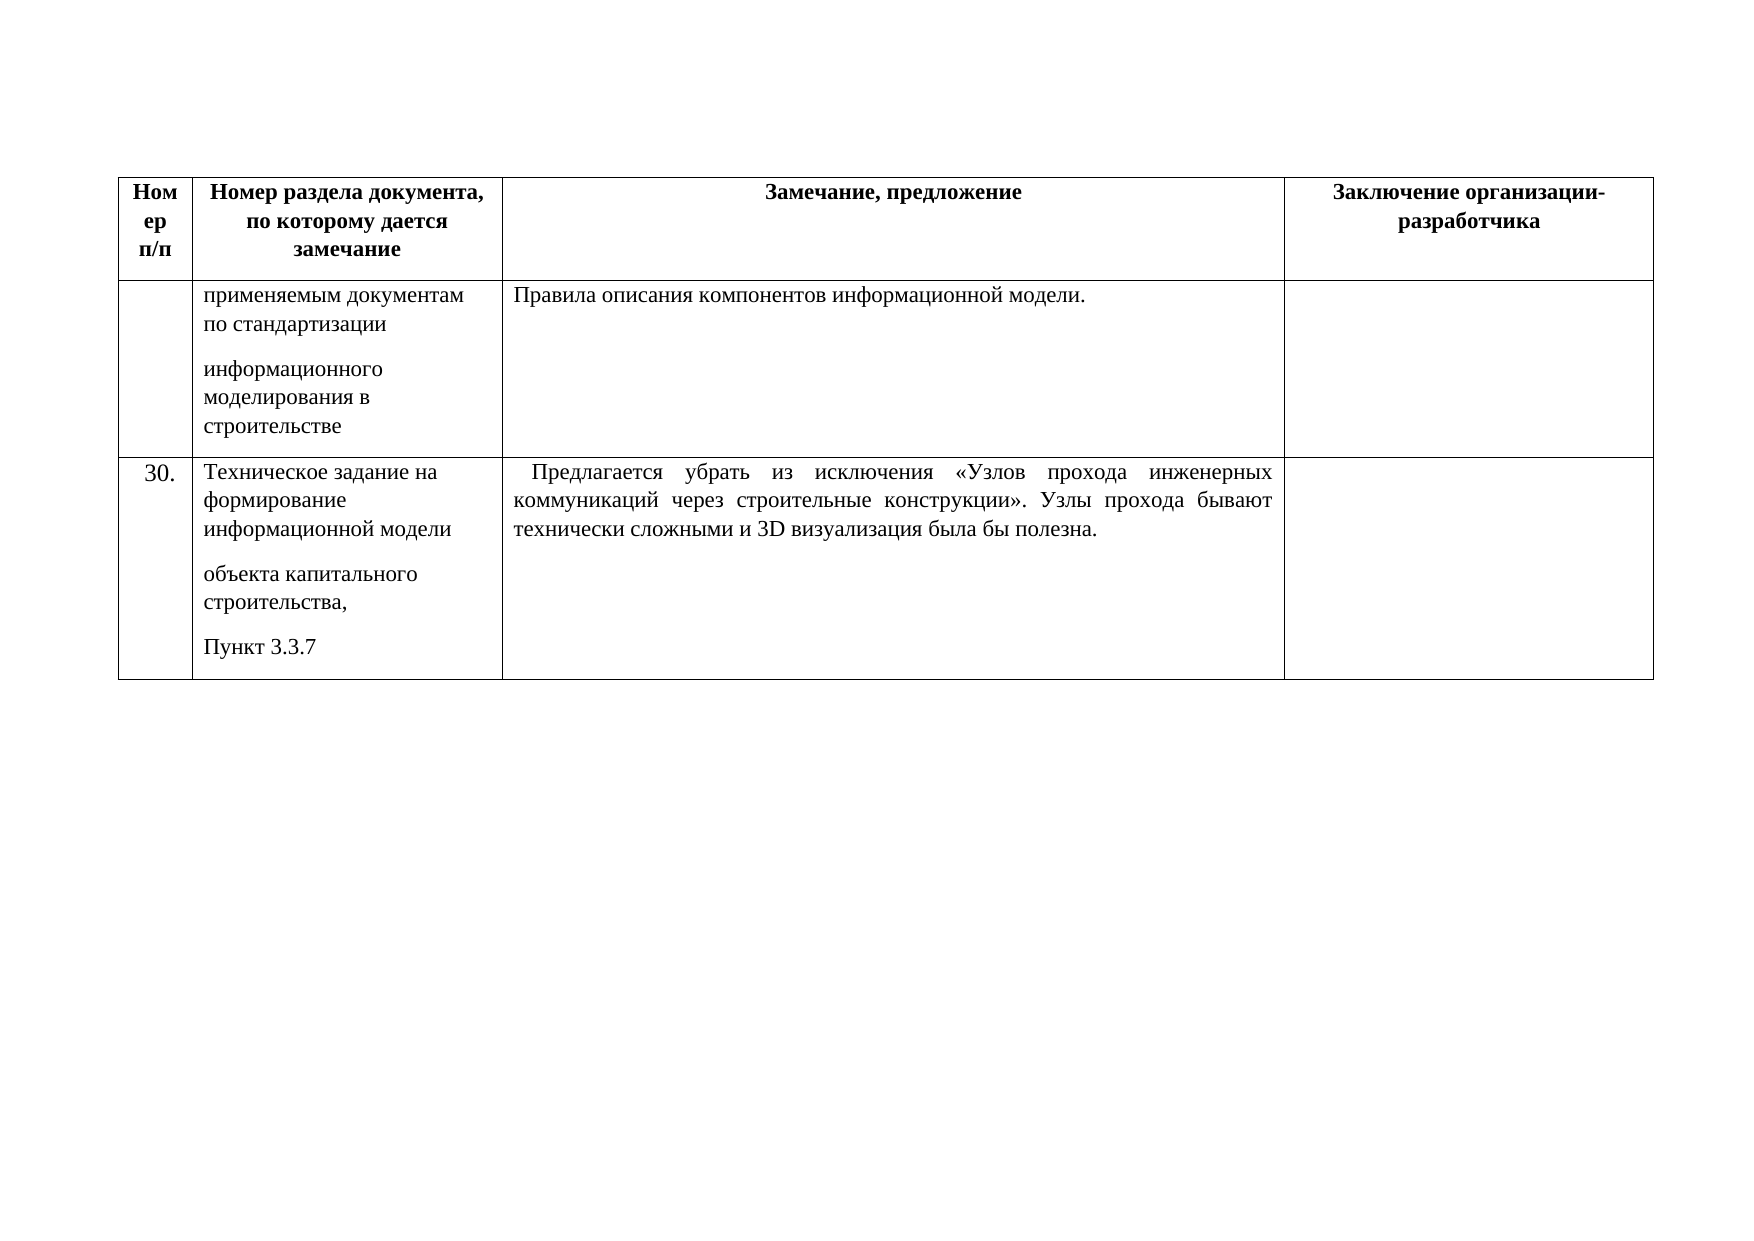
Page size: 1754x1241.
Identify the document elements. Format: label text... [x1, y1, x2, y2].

table_header Номер п/п [119, 178, 192, 280]
table_cell Предлагается убрать из исключения «Узлов прохода инженерных коммуникаций через строительные конструкции». Узлы прохода бывают технически сложными и 3D визуализация была бы полезна. [503, 458, 1284, 678]
table_cell [119, 281, 192, 457]
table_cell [193, 281, 502, 457]
table_header Номер раздела документа, по которому дается замечание [193, 178, 502, 280]
table_cell [1285, 458, 1653, 678]
table_header Замечание, предложение [503, 178, 1284, 280]
table_cell [1285, 281, 1653, 457]
table_cell [119, 458, 192, 678]
table_header Заключение организации-разработчика [1285, 178, 1653, 280]
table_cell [503, 281, 1284, 457]
table_cell Техническое задание на формирование информационной модели объекта капитального строительства, Пункт 3.3.7 [193, 458, 502, 678]
